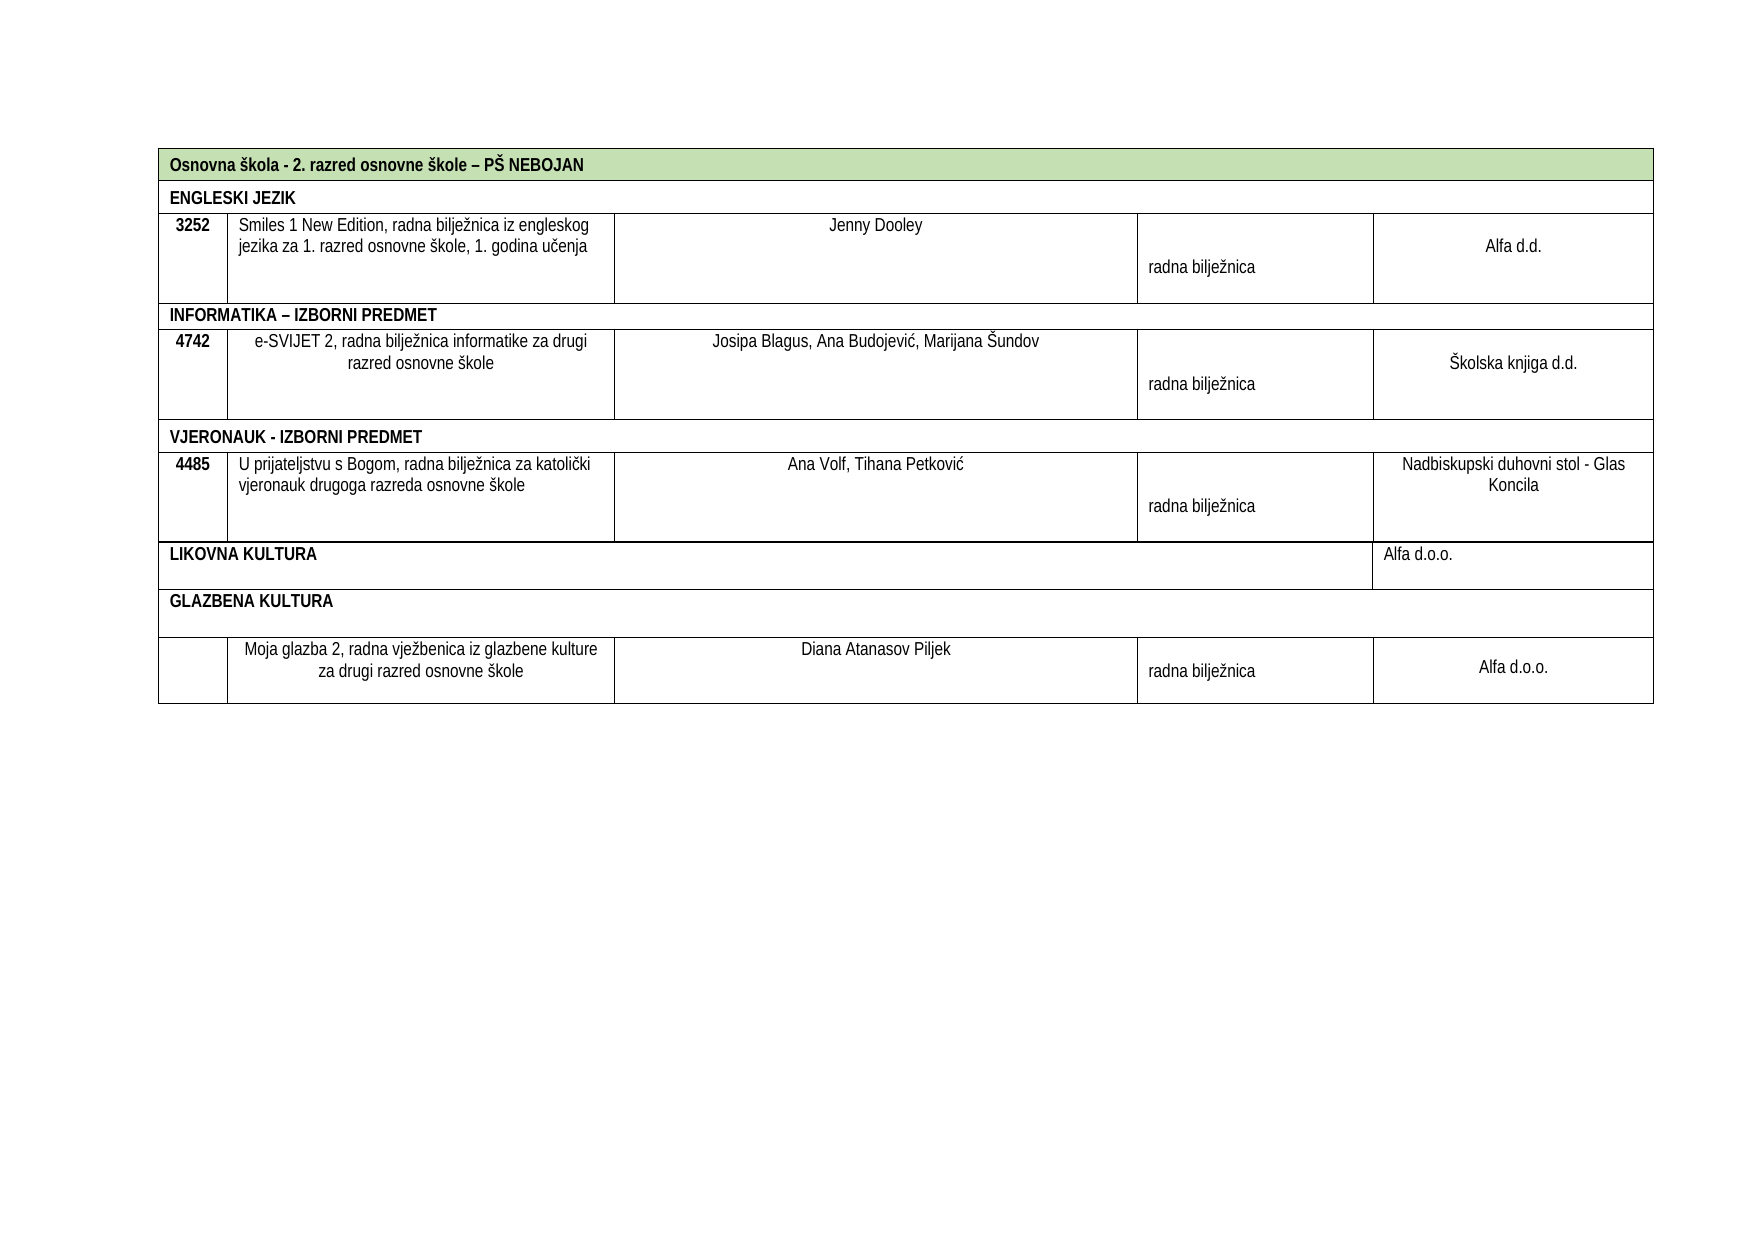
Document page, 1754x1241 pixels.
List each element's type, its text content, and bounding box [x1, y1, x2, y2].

table_cell Josipa Blagus, Ana Budojević, Marijana Šundov [615, 330, 1137, 419]
table_cell Jenny Dooley [615, 214, 1137, 302]
table_cell LIKOVNA KULTURA [159, 543, 1372, 589]
table_cell 4485 [159, 453, 227, 541]
table_cell Smiles 1 New Edition, radna bilježnica iz engleskog jezika za 1. razred osnovne škole, 1. godina učenja [228, 214, 614, 302]
table_cell GLAZBENA KULTURA [159, 590, 1653, 637]
table_cell Ana Volf, Tihana Petković [615, 453, 1137, 541]
table_cell Školska knjiga d.d. [1374, 330, 1653, 419]
table_cell radna bilježnica [1138, 330, 1373, 419]
table_cell radna bilježnica [1138, 214, 1373, 302]
table_cell VJERONAUK - IZBORNI PREDMET [159, 420, 1653, 452]
table_cell U prijateljstvu s Bogom, radna bilježnica za katolički vjeronauk drugoga razreda osnovne škole [228, 453, 614, 541]
table_header Osnovna škola - 2. razred osnovne škole – PŠ NEBOJAN [159, 149, 1653, 180]
table_cell Moja glazba 2, radna vježbenica iz glazbene kulture za drugi razred osnovne škole [228, 638, 614, 703]
table_cell Nadbiskupski duhovni stol - Glas Koncila [1374, 453, 1653, 541]
table_cell radna bilježnica [1138, 638, 1373, 703]
table_cell 4742 [159, 330, 227, 419]
table_cell ENGLESKI JEZIK [159, 181, 1653, 213]
table_cell e-SVIJET 2, radna bilježnica informatike za drugi razred osnovne škole [228, 330, 614, 419]
table_cell Diana Atanasov Piljek [615, 638, 1137, 703]
table_cell Alfa d.o.o. [1374, 638, 1653, 703]
table_cell radna bilježnica [1138, 453, 1373, 541]
table_cell [159, 638, 227, 703]
table_cell 3252 [159, 214, 227, 302]
table_cell INFORMATIKA – IZBORNI PREDMET [159, 304, 1653, 329]
table_cell Alfa d.d. [1374, 214, 1653, 302]
table_cell Alfa d.o.o. [1373, 543, 1653, 589]
